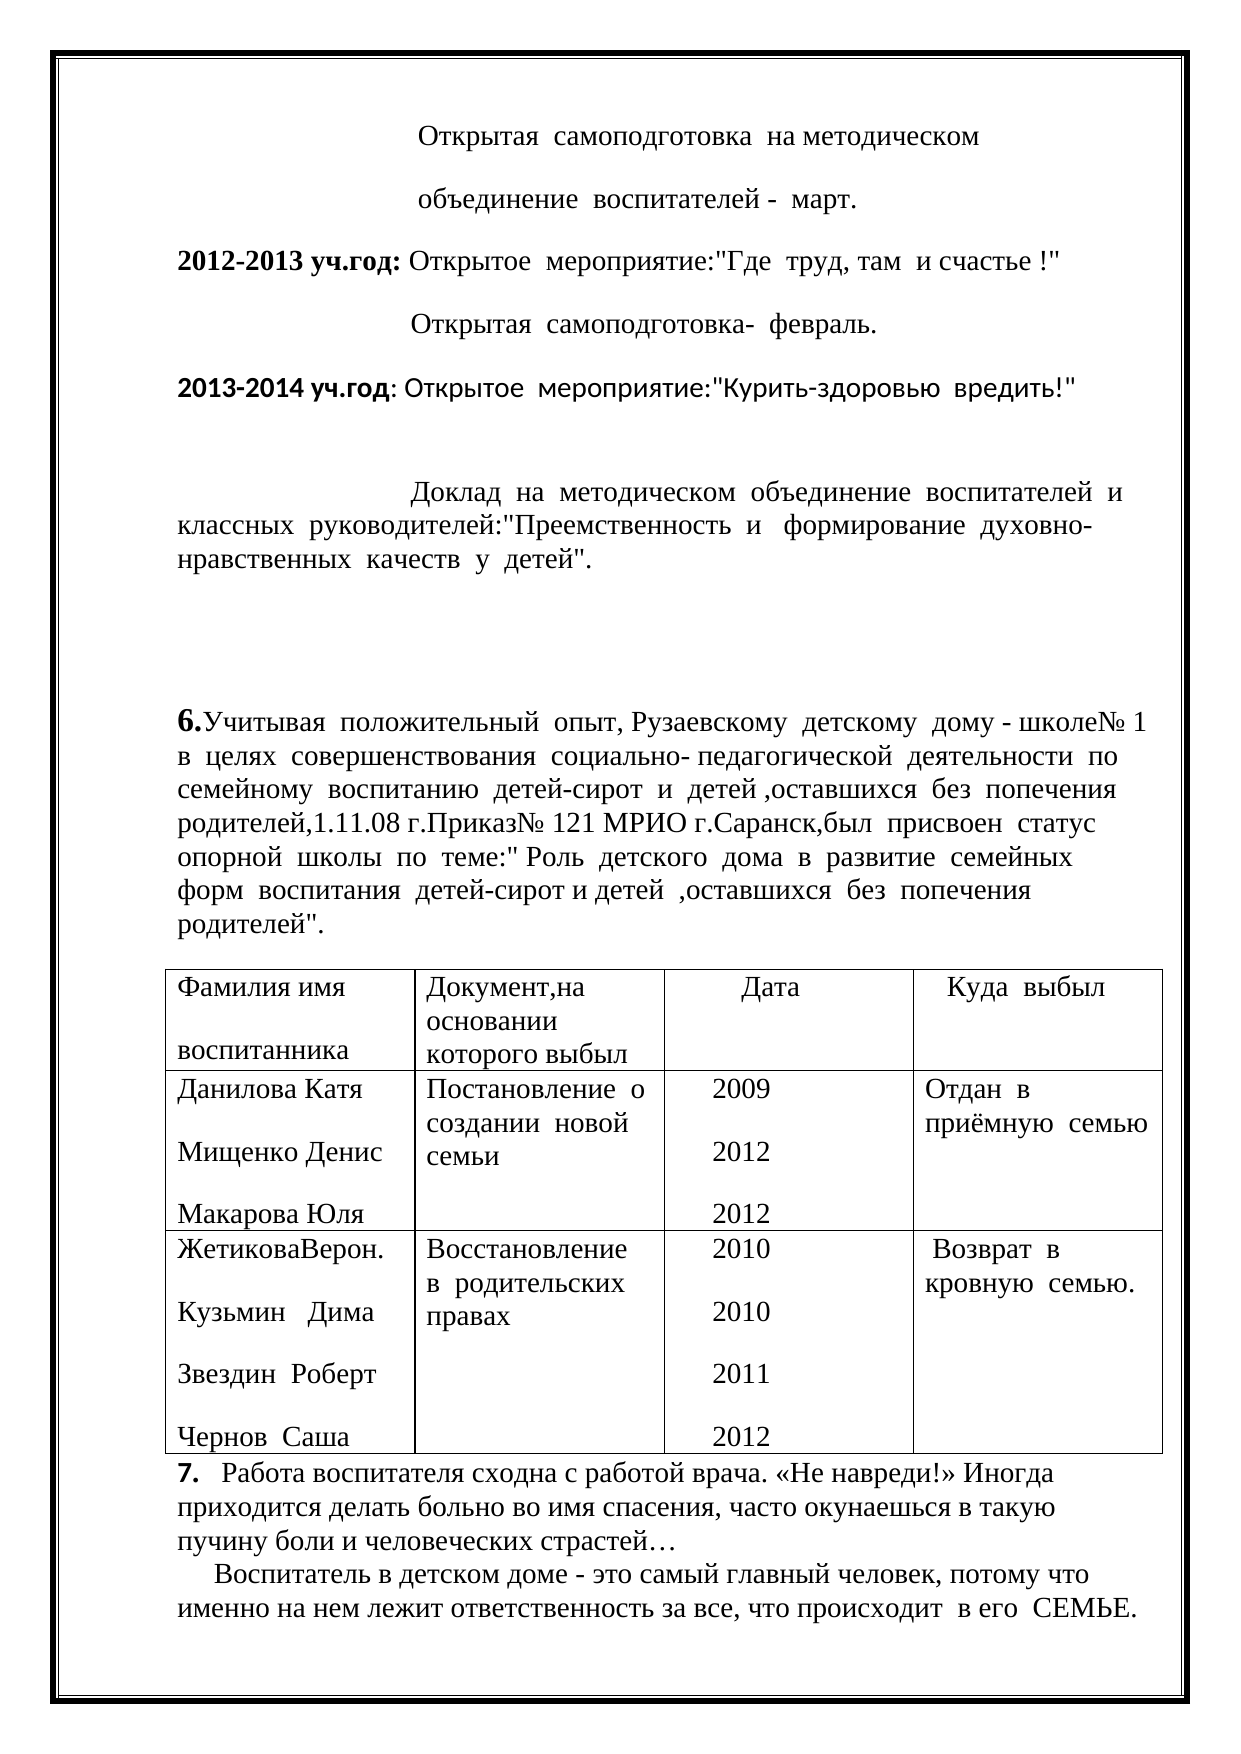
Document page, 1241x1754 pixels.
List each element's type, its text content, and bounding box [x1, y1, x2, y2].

text 7. Работа воспитателя сходна с работой врача. «Не навреди!» Иногда приходится делать больно во имя спасения, часто окунаешься в такую пучину боли и человеческих страстей… [177, 1454, 1152, 1557]
table_cell Постановление о создании новой семьи [416, 1071, 664, 1230]
text Доклад на методическом объединение воспитателей и классных руководителей:"Преемственность и формирование духовно-нравственных качеств у детей". [177, 474, 1152, 574]
table_cell 2010 2010 2011 2012 [665, 1231, 913, 1453]
table_header Дата [665, 970, 913, 1070]
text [177, 1557, 1152, 1624]
table_header Документ,на основании которого выбыл [416, 970, 664, 1070]
text 2013-2014 уч.год: Открытое мероприятие:"Курить-здоровью вредить!" [177, 369, 1152, 404]
table_header Куда выбыл [914, 970, 1162, 1070]
text Открытая самоподготовка на методическом [177, 118, 1152, 152]
table_header Фамилия имя воспитанника [166, 970, 414, 1070]
text объединение воспитателей - март. [177, 181, 1152, 214]
text Открытая самоподготовка- февраль. [177, 306, 1152, 340]
table_cell Отдан в приёмную семью [914, 1071, 1162, 1230]
table_cell ЖетиковаВерон. Кузьмин Дима Звездин Роберт Чернов Саша [166, 1231, 414, 1453]
text 2012-2013 уч.год: Открытое мероприятие:"Где труд, там и счастье !" [177, 243, 1152, 277]
table_cell Восстановление в родительских правах [416, 1231, 664, 1453]
text 6.Учитывая положительный опыт, Рузаевскому детскому дому - школе№ 1 в целях совершенствования социально- педагогической деятельности по семейному воспитанию детей-сирот и детей ,оставшихся без попечения родителей,1.11.08 г.Приказ№ 121 МРИО г.Саранск,был присвоен статус опорной школы по теме:" Роль детского дома в развитие семейных форм воспитания детей-сирот и детей ,оставшихся без попечения родителей". [177, 700, 1152, 939]
table_cell Возврат в кровную семью. [914, 1231, 1162, 1453]
table_cell Данилова Катя Мищенко Денис Макарова Юля [166, 1071, 414, 1230]
table_cell 2009 2012 2012 [665, 1071, 913, 1230]
